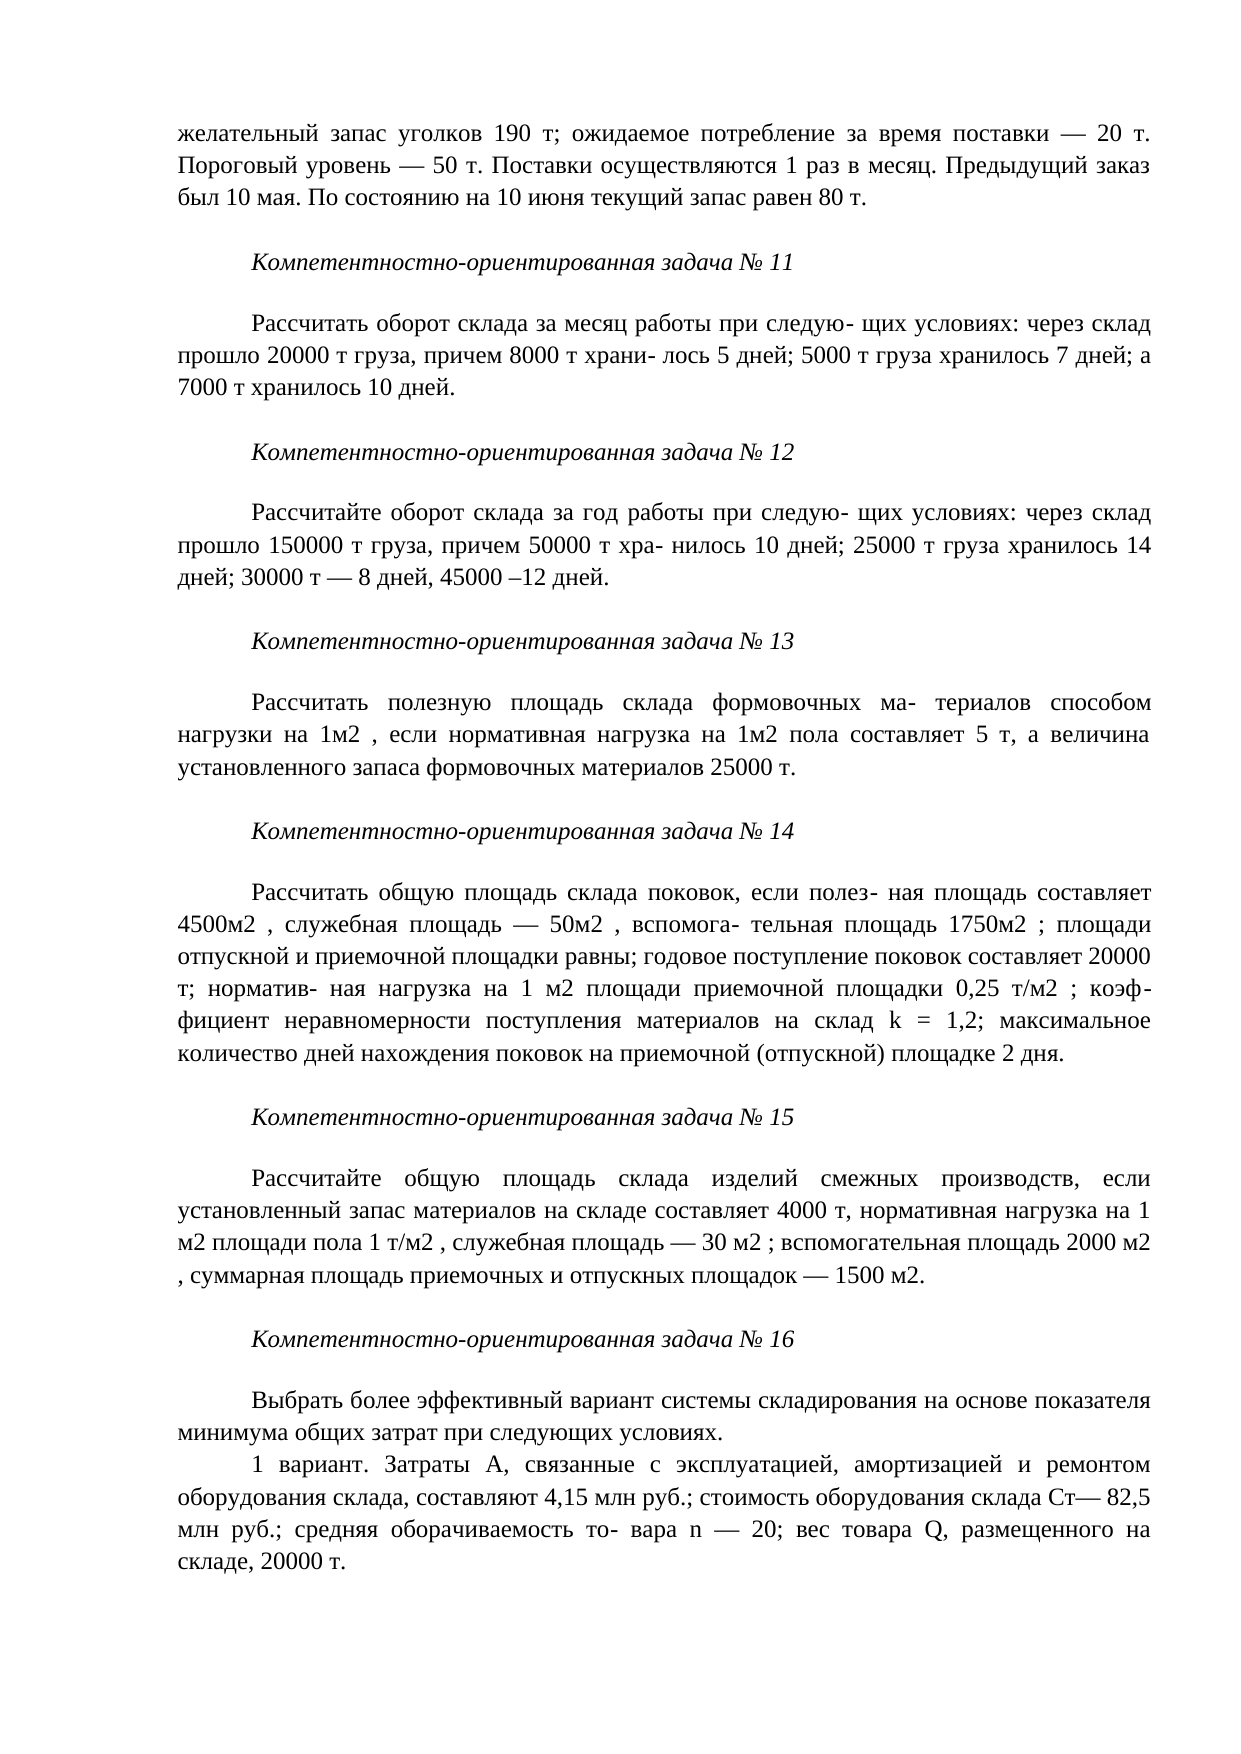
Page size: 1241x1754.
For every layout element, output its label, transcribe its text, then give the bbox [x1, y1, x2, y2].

text Рассчитать полезную площадь склада формовочных ма- териалов способом нагрузки на 1м2 , если нормативная нагрузка на 1м2 пола составляет 5 т, а величина установленного запаса формовочных материалов 25000 т. [177, 687, 1152, 780]
text Компетентностно-ориентированная задача № 16 [177, 1324, 1152, 1353]
text 1 вариант. Затраты А, связанные с эксплуатацией, амортизацией и ремонтом оборудования склада, составляют 4,15 млн руб.; стоимость оборудования склада Ст— 82,5 млн руб.; средняя оборачиваемость то- вара n — 20; вес товара Q, размещенного на складе, 20000 т. [177, 1449, 1152, 1575]
text Выбрать более эффективный вариант системы складирования на основе показателя минимума общих затрат при следующих условиях. [177, 1385, 1152, 1446]
text Компетентностно-ориентированная задача № 14 [177, 816, 1152, 845]
text Рассчитайте общую площадь склада изделий смежных производств, если установленный запас материалов на складе составляет 4000 т, нормативная нагрузка на 1 м2 площади пола 1 т/м2 , служебная площадь — 30 м2 ; вспомогательная площадь 2000 м2 , суммарная площадь приемочных и отпускных площадок — 1500 м2. [177, 1163, 1152, 1288]
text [177, 118, 1152, 211]
text Рассчитать оборот склада за месяц работы при следую- щих условиях: через склад прошло 20000 т груза, причем 8000 т храни- лось 5 дней; 5000 т груза хранилось 7 дней; а 7000 т хранилось 10 дней. [177, 308, 1152, 401]
text Рассчитайте оборот склада за год работы при следую- щих условиях: через склад прошло 150000 т груза, причем 50000 т хра- нилось 10 дней; 25000 т груза хранилось 14 дней; 30000 т — 8 дней, 45000 –12 дней. [177, 497, 1152, 591]
text Компетентностно-ориентированная задача № 13 [177, 626, 1152, 655]
text Рассчитать общую площадь склада поковок, если полез- ная площадь составляет 4500м2 , служебная площадь — 50м2 , вспомога- тельная площадь 1750м2 ; площади отпускной и приемочной площадки равны; годовое поступление поковок составляет 20000 т; норматив- ная нагрузка на 1 м2 площади приемочной площадки 0,25 т/м2 ; коэф- фициент неравномерности поступления материалов на склад k = 1,2; максимальное количество дней нахождения поковок на приемочной (отпускной) площадке 2 дня. [177, 877, 1152, 1067]
text Компетентностно-ориентированная задача № 12 [177, 437, 1152, 465]
text Компетентностно-ориентированная задача № 15 [177, 1102, 1152, 1131]
text Компетентностно-ориентированная задача № 11 [177, 247, 1152, 276]
